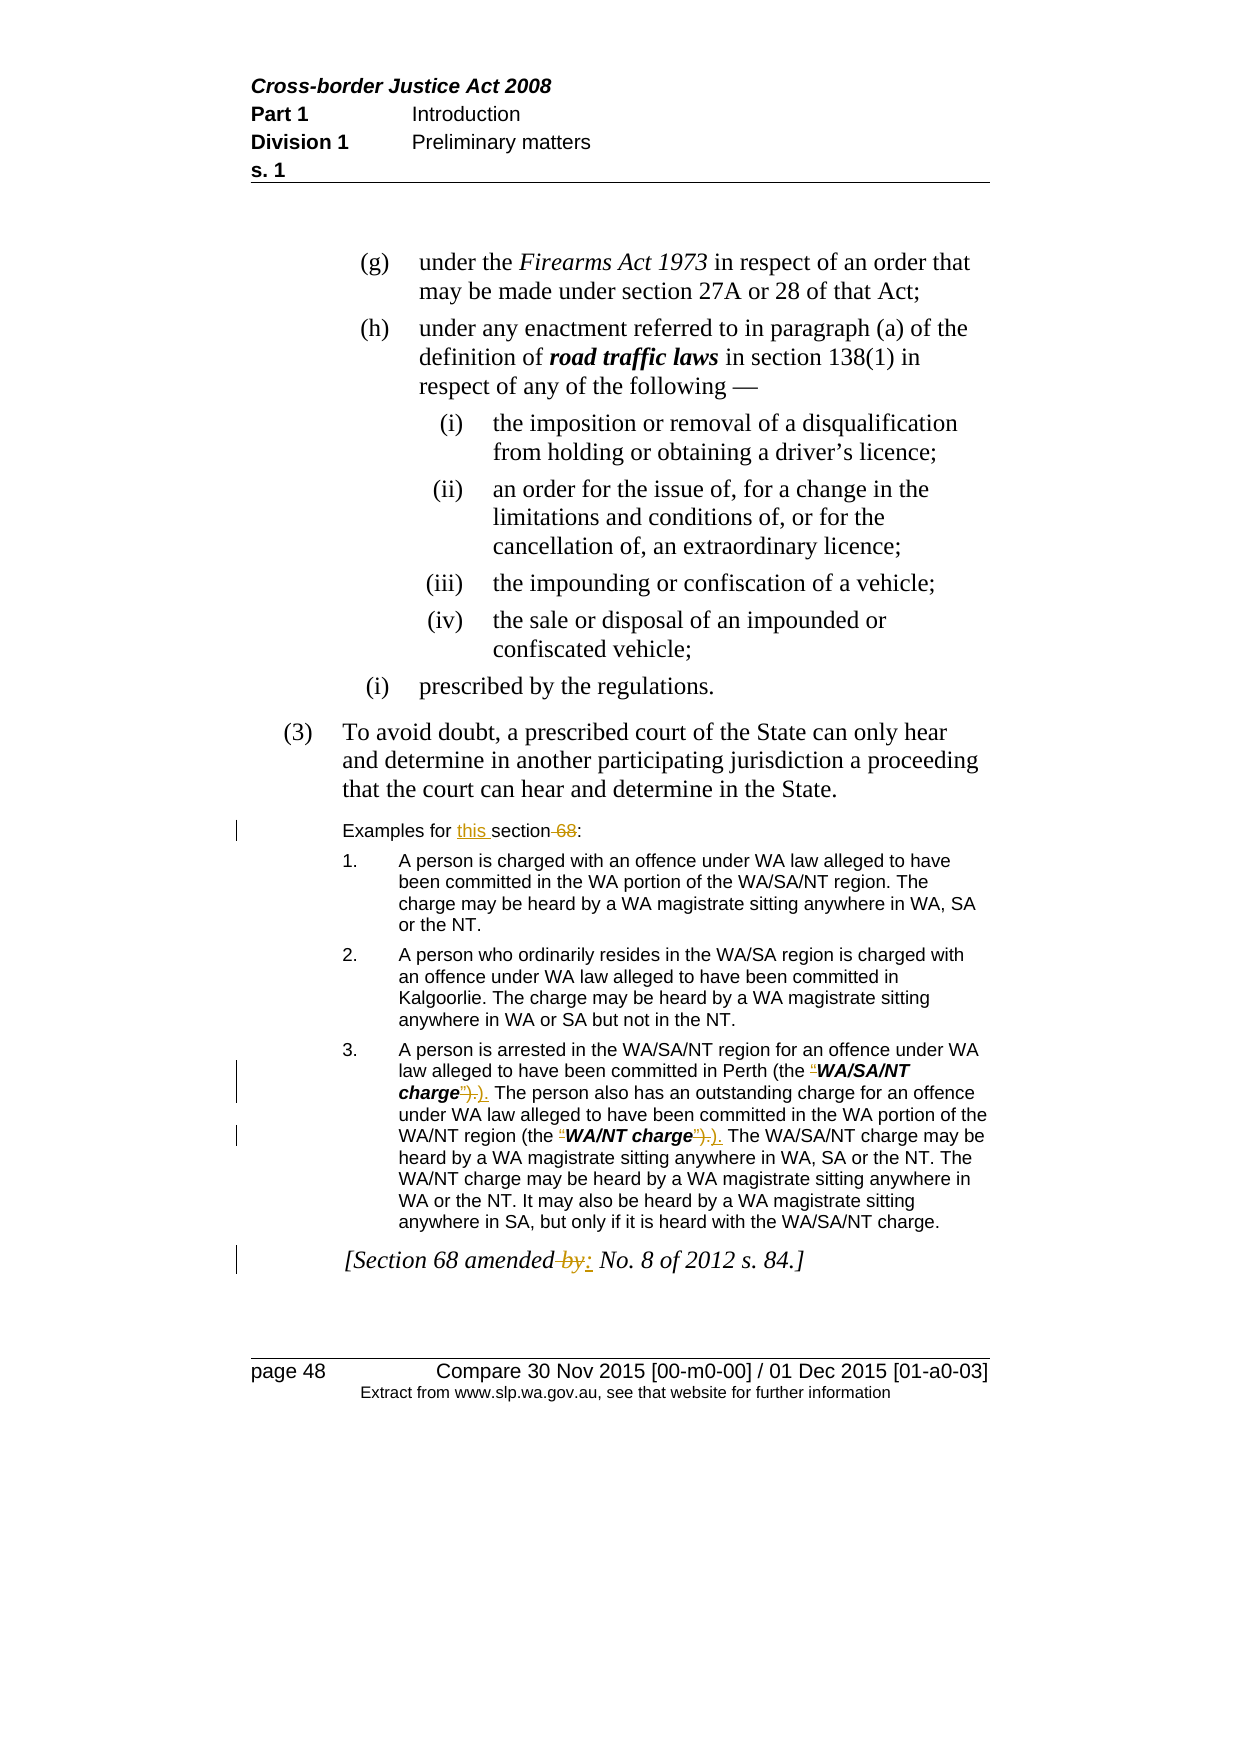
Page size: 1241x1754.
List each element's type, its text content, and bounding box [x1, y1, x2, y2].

text (iii) the impounding or confiscation of a vehicle; [251, 568, 990, 597]
text (i) the imposition or removal of a disqualification from holding or obtaining a driver’s licence; [251, 408, 990, 465]
text (3) To avoid doubt, a prescribed court of the State can only hear and determine in another participating jurisdiction a proceeding that the court can hear and determine in the State. [251, 717, 990, 803]
text (h) under any enactment referred to in paragraph (a) of the definition of road traffic laws in section 138(1) in respect of any of the following — [251, 313, 990, 399]
text (ii) an order for the issue of, for a change in the limitations and conditions of, or for the cancellation of, an extraordinary licence; [251, 474, 990, 560]
text (g) under the Firearms Act 1973 in respect of an order that may be made under section 27A or 28 of that Act; [251, 247, 990, 305]
text (i) prescribed by the regulations. [251, 671, 990, 700]
text (iv) the sale or disposal of an impounded or confiscated vehicle; [251, 605, 990, 663]
text 1. A person is charged with an offence under WA law alleged to have been committed in the WA portion of the WA/SA/NT region. The charge may be heard by a WA magistrate sitting anywhere in WA, SA or the NT. [251, 849, 990, 936]
subtitle Examples for section: [251, 819, 990, 841]
text 3. A person is arrested in the WA/SA/NT region for an offence under WA law alleged to have been committed in (the WA/SA/NT charge The person also has an outstanding charge for an offence under WA law alleged to have been committed in the WA portion of the WA/NT region (the WA/NT charge The WA/SA/NT charge may be heard by a WA magistrate sitting anywhere in WA, SA or the NT. The WA/NT charge may be heard by a WA magistrate sitting anywhere in WA or the NT. It may also be heard by a WA magistrate sitting anywhere in SA, but only if it is heard with the WA/SA/NT charge. [251, 1039, 990, 1233]
text 2. A person who ordinarily resides in the WA/SA region is charged with an offence under WA law alleged to have been committed in . The charge may be heard by a WA magistrate sitting anywhere in WA or SA but not in the NT. [251, 944, 990, 1030]
text [Section 68 amended No. 8 of 2012 s. 84.] [251, 1245, 990, 1274]
